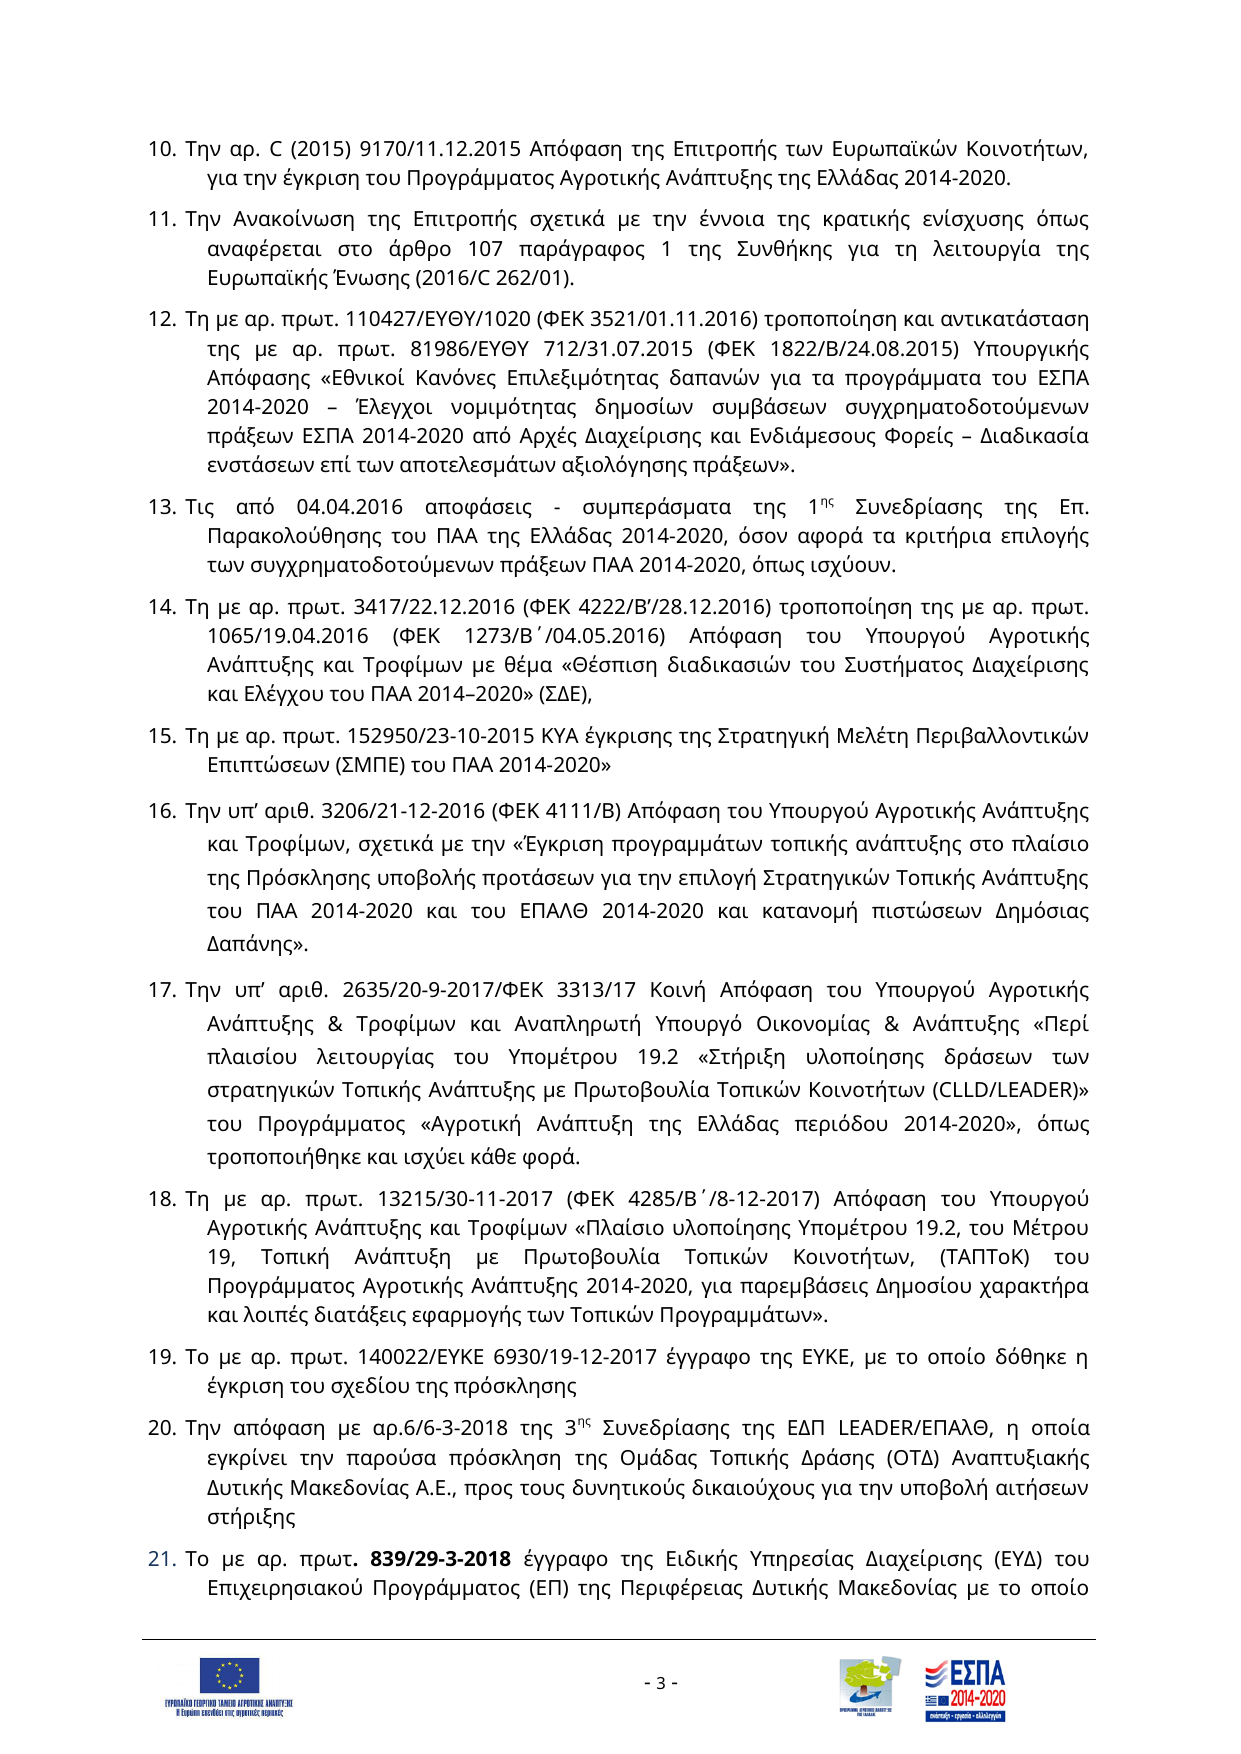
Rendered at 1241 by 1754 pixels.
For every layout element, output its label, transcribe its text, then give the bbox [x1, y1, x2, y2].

list Τη με αρ. πρωτ. 13215/30-11-2017 (ΦΕΚ 4285/Β΄/8-12-2017) Απόφαση του Υπουργού Αγροτικής Ανάπτυξης και Τροφίμων «Πλαίσιο υλοποίησης Υπομέτρου 19.2, του Μέτρου 19, Τοπική Ανάπτυξη με Πρωτοβουλία Τοπικών Κοινοτήτων, (ΤΑΠΤοΚ) του Προγράμματος Αγροτικής Ανάπτυξης 2014-2020, για παρεμβάσεις Δημοσίου χαρακτήρα και λοιπές διατάξεις εφαρμογής των Τοπικών Προγραμμάτων». [148, 1183, 1090, 1329]
list Την αρ. C (2015) 9170/11.12.2015 Απόφαση της Επιτροπής των Ευρωπαϊκών Κοινοτήτων, για την έγκριση του Προγράμματος Αγροτικής Ανάπτυξης της Ελλάδας 2014-2020. [148, 133, 1090, 191]
list Την υπ’ αριθ. 2635/20-9-2017/ΦΕΚ 3313/17 Κοινή Απόφαση του Υπουργού Αγροτικής Ανάπτυξης & Τροφίμων και Αναπληρωτή Υπουργό Οικονομίας & Ανάπτυξης «Περί πλαισίου λειτουργίας του Υπομέτρου 19.2 «Στήριξη υλοποίησης δράσεων των στρατηγικών Τοπικής Ανάπτυξης με Πρωτοβουλία Τοπικών Κοινοτήτων (CLLD/LEADER)» του Προγράμματος «Αγροτική Ανάπτυξη της Ελλάδας περιόδου 2014-2020», όπως τροποποιήθηκε και ισχύει κάθε φορά. [148, 970, 1090, 1170]
picture [923, 1658, 1007, 1723]
list Τις από 04.04.2016 αποφάσεις - συμπεράσματα της 1ης Συνεδρίασης της Επ. Παρακολούθησης του ΠΑΑ της Ελλάδας 2014-2020, όσον αφορά τα κριτήρια επιλογής των συγχρηματοδοτούμενων πράξεων ΠΑΑ 2014-2020, όπως ισχύουν. [148, 491, 1090, 579]
list Τη με αρ. πρωτ. 152950/23-10-2015 ΚΥΑ έγκρισης της Στρατηγική Μελέτη Περιβαλλοντικών Επιπτώσεων (ΣΜΠΕ) του ΠΑΑ 2014-2020» [148, 720, 1090, 779]
list Την Ανακοίνωση της Επιτροπής σχετικά με την έννοια της κρατικής ενίσχυσης όπως αναφέρεται στο άρθρο 107 παράγραφος 1 της Συνθήκης για τη λειτουργία της Ευρωπαϊκής Ένωσης (2016/C 262/01). [148, 204, 1090, 291]
list Τη με αρ. πρωτ. 3417/22.12.2016 (ΦΕΚ 4222/Β’/28.12.2016) τροποποίηση της με αρ. πρωτ. 1065/19.04.2016 (ΦΕΚ 1273/Β΄/04.05.2016) Απόφαση του Υπουργού Αγροτικής Ανάπτυξης και Τροφίμων με θέμα «Θέσπιση διαδικασιών του Συστήματος Διαχείρισης και Ελέγχου του ΠΑΑ 2014–2020» (ΣΔΕ), [148, 591, 1090, 708]
list Το με αρ. πρωτ. 140022/ΕΥΚΕ 6930/19-12-2017 έγγραφο της ΕΥΚΕ, με το οποίο δόθηκε η έγκριση του σχεδίου της πρόσκλησης [148, 1341, 1090, 1399]
picture [832, 1652, 903, 1723]
list Την απόφαση με αρ.6/6-3-2018 της 3ης Συνεδρίασης της ΕΔΠ LEADER/ΕΠΑλΘ, η οποία εγκρίνει την παρούσα πρόσκληση της Ομάδας Τοπικής Δράσης (ΟΤΔ) Αναπτυξιακής Δυτικής Μακεδονίας Α.Ε., προς τους δυνητικούς δικαιούχους για την υποβολή αιτήσεων στήριξης [148, 1412, 1090, 1531]
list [148, 1543, 1090, 1602]
list Την υπ’ αριθ. 3206/21-12-2016 (ΦΕΚ 4111/Β) Απόφαση του Υπουργού Αγροτικής Ανάπτυξης και Τροφίμων, σχετικά με την «Έγκριση προγραμμάτων τοπικής ανάπτυξης στο πλαίσιο της Πρόσκλησης υποβολής προτάσεων για την επιλογή Στρατηγικών Τοπικής Ανάπτυξης του ΠΑΑ 2014-2020 και του ΕΠΑΛΘ 2014-2020 και κατανομή πιστώσεων Δημόσιας Δαπάνης». [148, 791, 1090, 958]
list Τη με αρ. πρωτ. 110427/ΕΥΘΥ/1020 (ΦΕΚ 3521/01.11.2016) τροποποίηση και αντικατάσταση της με αρ. πρωτ. 81986/ΕΥΘΥ 712/31.07.2015 (ΦΕΚ 1822/Β/24.08.2015) Υπουργικής Απόφασης «Εθνικοί Κανόνες Επιλεξιμότητας δαπανών για τα προγράμματα του ΕΣΠΑ 2014-2020 – Έλεγχοι νομιμότητας δημοσίων συμβάσεων συγχρηματοδοτούμενων πράξεων ΕΣΠΑ 2014-2020 από Αρχές Διαχείρισης και Ενδιάμεσους Φορείς – Διαδικασία ενστάσεων επί των αποτελεσμάτων αξιολόγησης πράξεων». [148, 304, 1090, 479]
